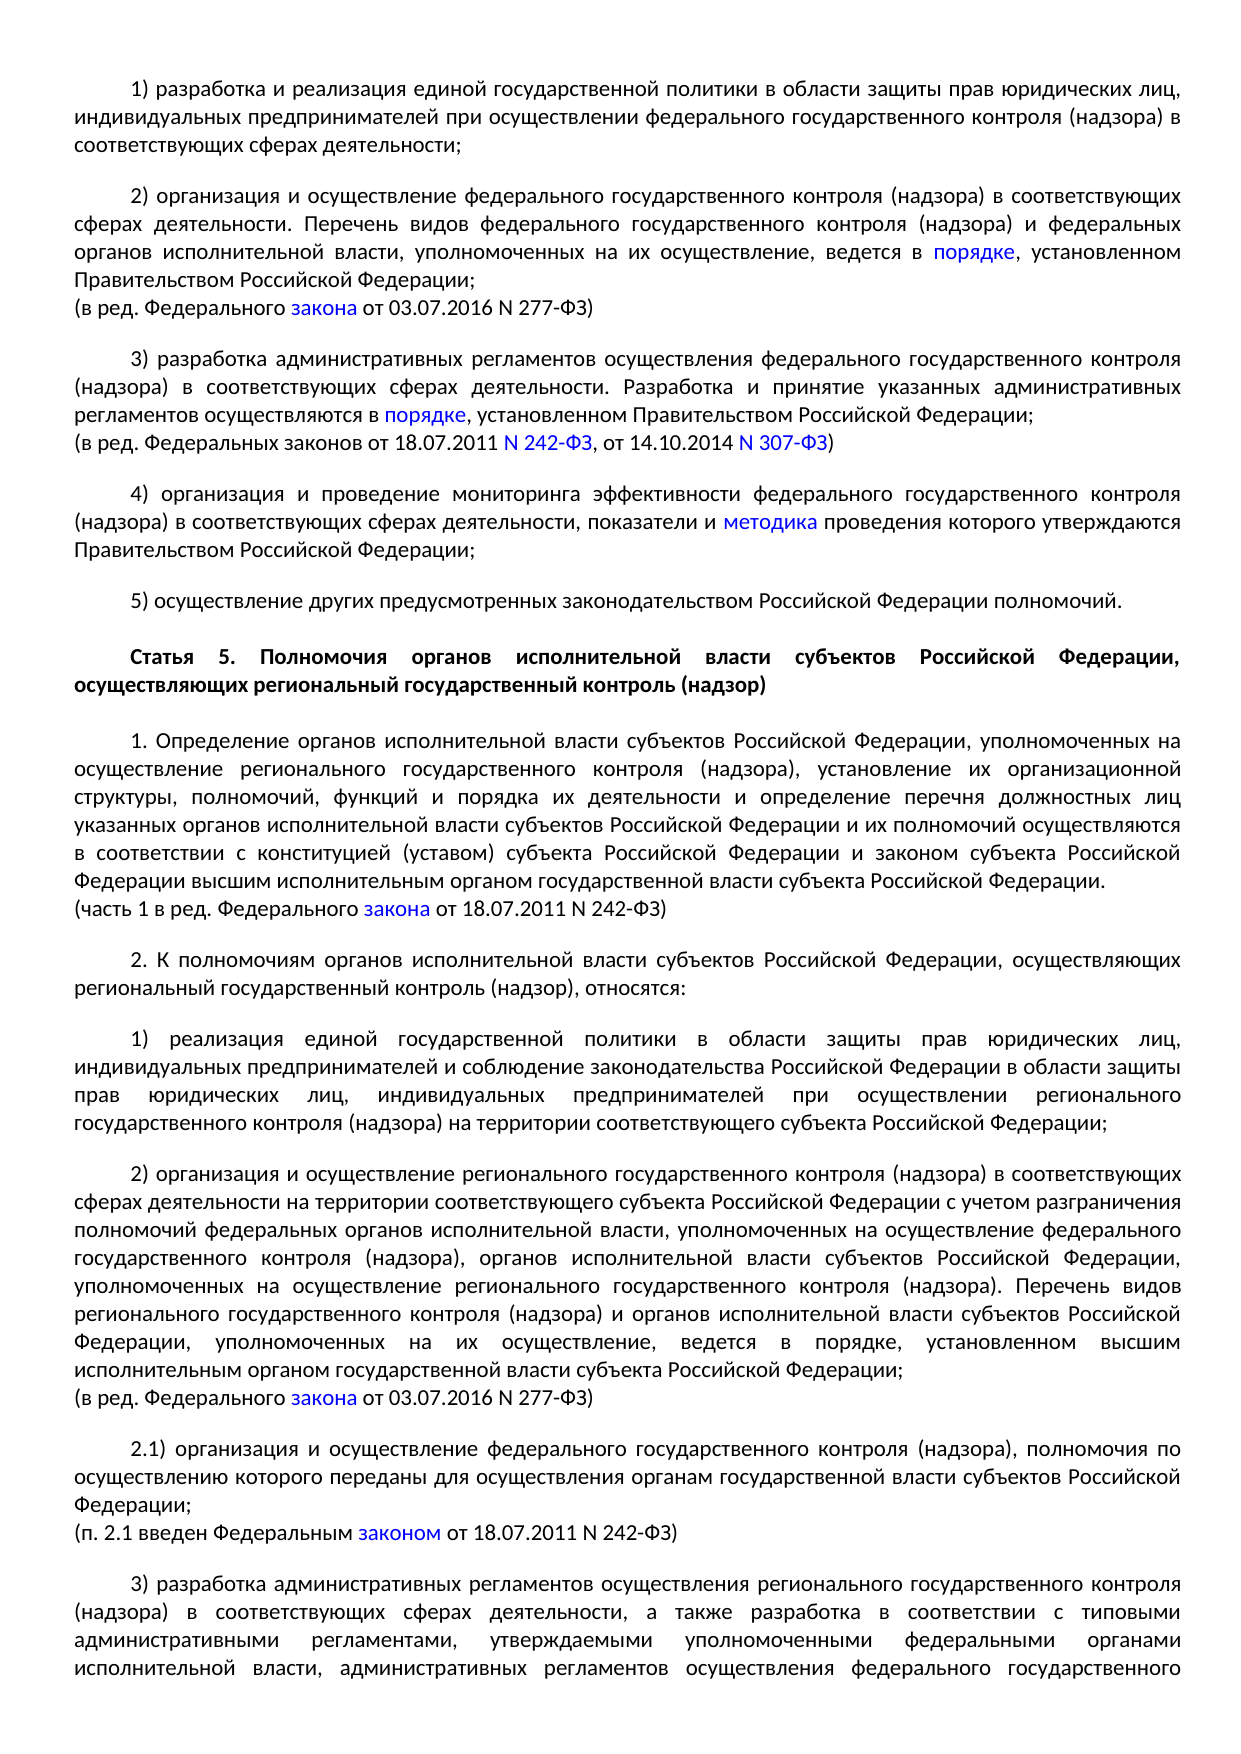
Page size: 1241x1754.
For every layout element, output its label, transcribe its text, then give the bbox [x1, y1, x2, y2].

text 4) организация и проведение мониторинга эффективности федерального государственного контроля (надзора) в соответствующих сферах деятельности, показатели и методика проведения которого утверждаются Правительством Российской Федерации; [74, 479, 1181, 563]
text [74, 1569, 1181, 1681]
text 2. К полномочиям органов исполнительной власти субъектов Российской Федерации, осуществляющих региональный государственный контроль (надзор), относятся: [74, 945, 1181, 1001]
text (в ред. Федерального закона от 03.07.2016 N 277-ФЗ) [74, 293, 1181, 321]
text 3) разработка административных регламентов осуществления федерального государственного контроля (надзора) в соответствующих сферах деятельности. Разработка и принятие указанных административных регламентов осуществляются в порядке, установленном Правительством Российской Федерации; [74, 344, 1181, 428]
text (в ред. Федеральных законов от 18.07.2011 N 242-ФЗ, от 14.10.2014 N 307-ФЗ) [74, 428, 1181, 456]
text 1) реализация единой государственной политики в области защиты прав юридических лиц, индивидуальных предпринимателей и соблюдение законодательства Российской Федерации в области защиты прав юридических лиц, индивидуальных предпринимателей при осуществлении регионального государственного контроля (надзора) на территории соответствующего субъекта Российской Федерации; [74, 1024, 1181, 1136]
text 1. Определение органов исполнительной власти субъектов Российской Федерации, уполномоченных на осуществление регионального государственного контроля (надзора), установление их организационной структуры, полномочий, функций и порядка их деятельности и определение перечня должностных лиц указанных органов исполнительной власти субъектов Российской Федерации и их полномочий осуществляются в соответствии с конституцией (уставом) субъекта Российской Федерации и законом субъекта Российской Федерации высшим исполнительным органом государственной власти субъекта Российской Федерации. [74, 726, 1181, 894]
text (часть 1 в ред. Федерального закона от 18.07.2011 N 242-ФЗ) [74, 894, 1181, 922]
text 2) организация и осуществление регионального государственного контроля (надзора) в соответствующих сферах деятельности на территории соответствующего субъекта Российской Федерации с учетом разграничения полномочий федеральных органов исполнительной власти, уполномоченных на осуществление федерального государственного контроля (надзора), органов исполнительной власти субъектов Российской Федерации, уполномоченных на осуществление регионального государственного контроля (надзора). Перечень видов регионального государственного контроля (надзора) и органов исполнительной власти субъектов Российской Федерации, уполномоченных на их осуществление, ведется в порядке, установленном высшим исполнительным органом государственной власти субъекта Российской Федерации; [74, 1159, 1181, 1383]
text 1) разработка и реализация единой государственной политики в области защиты прав юридических лиц, индивидуальных предпринимателей при осуществлении федерального государственного контроля (надзора) в соответствующих сферах деятельности; [74, 74, 1181, 158]
text (п. 2.1 введен Федеральным законом от 18.07.2011 N 242-ФЗ) [74, 1518, 1181, 1546]
text Статья 5. Полномочия органов исполнительной власти субъектов Российской Федерации, осуществляющих региональный государственный контроль (надзор) [74, 642, 1181, 698]
text 2) организация и осуществление федерального государственного контроля (надзора) в соответствующих сферах деятельности. Перечень видов федерального государственного контроля (надзора) и федеральных органов исполнительной власти, уполномоченных на их осуществление, ведется в порядке, установленном Правительством Российской Федерации; [74, 181, 1181, 293]
text 2.1) организация и осуществление федерального государственного контроля (надзора), полномочия по осуществлению которого переданы для осуществления органам государственной власти субъектов Российской Федерации; [74, 1434, 1181, 1518]
text 5) осуществление других предусмотренных законодательством Российской Федерации полномочий. [74, 586, 1181, 614]
text (в ред. Федерального закона от 03.07.2016 N 277-ФЗ) [74, 1383, 1181, 1411]
